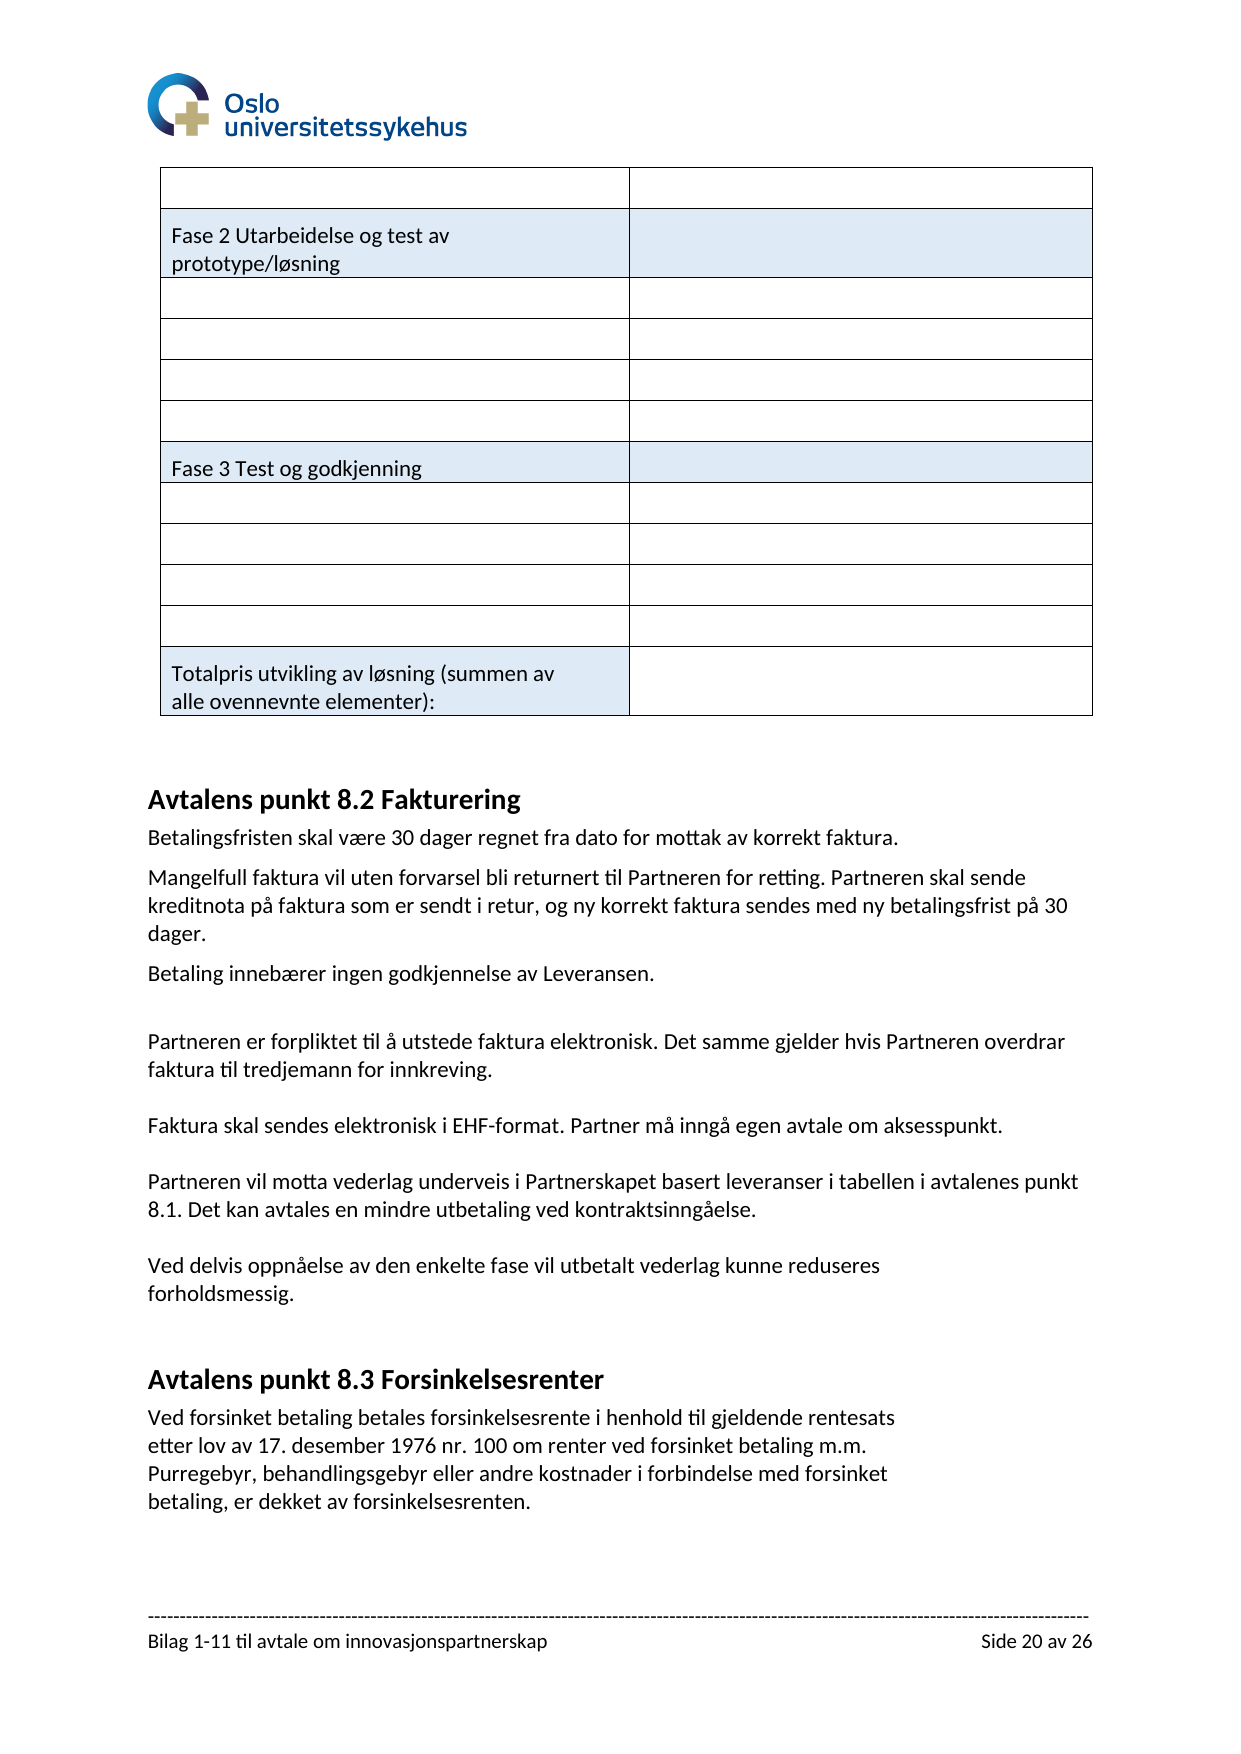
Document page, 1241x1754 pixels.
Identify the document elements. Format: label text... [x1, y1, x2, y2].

table_cell [161, 319, 629, 359]
table_cell [161, 524, 629, 564]
text Faktura skal sendes elektronisk i EHF-format. Partner må inngå egen avtale om aksesspunkt. [148, 1111, 1093, 1139]
text Ved delvis oppnåelse av den enkelte fase vil utbetalt vederlag kunne reduseres forholdsmessig. [148, 1251, 941, 1307]
table_cell [161, 401, 629, 441]
table_cell [630, 168, 1092, 208]
picture [147, 73, 467, 141]
table_cell [161, 565, 629, 605]
table_cell [630, 319, 1092, 359]
text Partneren vil motta vederlag underveis i Partnerskapet basert leveranser i tabellen i avtalenes punkt 8.1. Det kan avtales en mindre utbetaling ved kontraktsinngåelse. [148, 1167, 1093, 1223]
table_cell [630, 565, 1092, 605]
text Ved forsinket betaling betales forsinkelsesrente i henhold til gjeldende rentesats etter lov av 17. desember 1976 nr. 100 om renter ved forsinket betaling m.m. Purregebyr, behandlingsgebyr eller andre kostnader i forbindelse med forsinket betaling, er dekket av forsinkelsesrenten. [148, 1403, 941, 1515]
table_cell [630, 606, 1092, 646]
subtitle Avtalens punkt 8.3 Forsinkelsesrenter [148, 1361, 1093, 1397]
table_cell [630, 278, 1092, 318]
table_cell [161, 360, 629, 400]
table_cell [630, 360, 1092, 400]
table_cell [161, 278, 629, 318]
subtitle Avtalens punkt 8.2 Fakturering [148, 781, 1093, 817]
table_cell [630, 401, 1092, 441]
table_cell Fase 2 Utarbeidelse og test av prototype/løsning [161, 209, 629, 277]
text Mangelfull faktura vil uten forvarsel bli returnert til Partneren for retting. Partneren skal sende kreditnota på faktura som er sendt i retur, og ny korrekt faktura sendes med ny betalingsfrist på 30 dager. [148, 863, 1076, 947]
table_cell Fase 3 Test og godkjenning [161, 442, 629, 482]
table_cell Totalpris utvikling av løsning (summen av alle ovennevnte elementer): [161, 647, 629, 715]
table_cell [161, 606, 629, 646]
table_cell [630, 647, 1092, 715]
text Betaling innebærer ingen godkjennelse av Leveransen. [148, 959, 1093, 987]
table_cell [161, 168, 629, 208]
table_cell [161, 483, 629, 523]
text Betalingsfristen skal være 30 dager regnet fra dato for mottak av korrekt faktura. [148, 823, 1093, 851]
table_cell [630, 209, 1092, 277]
table_cell [630, 483, 1092, 523]
text Partneren er forpliktet til å utstede faktura elektronisk. Det samme gjelder hvis Partneren overdrar faktura til tredjemann for innkreving. [148, 1027, 1093, 1083]
table_cell [630, 524, 1092, 564]
table_cell [630, 442, 1092, 482]
